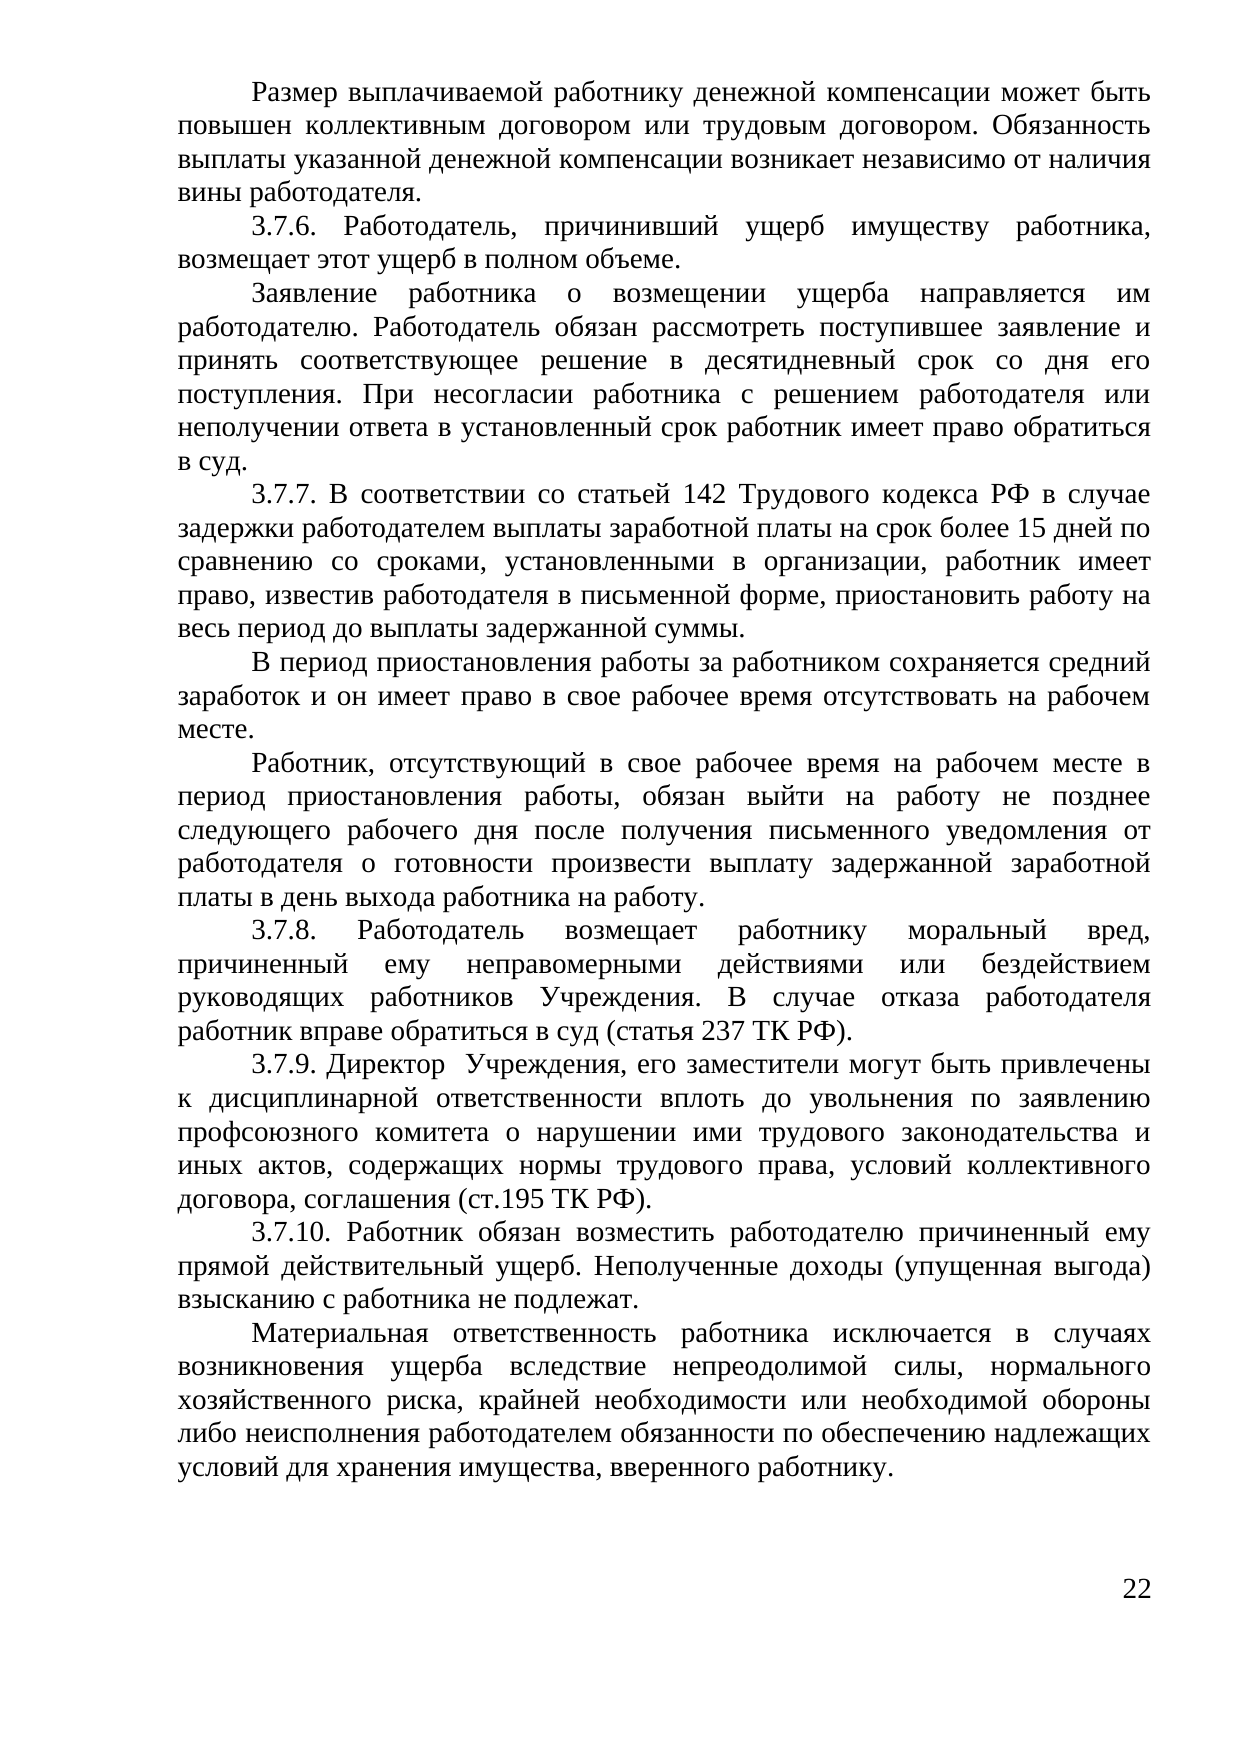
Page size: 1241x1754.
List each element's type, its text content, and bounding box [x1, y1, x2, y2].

text 3.7.8. Работодатель возмещает работнику моральный вред, причиненный ему неправомерными действиями или бездействием руководящих работников Учреждения. В случае отказа работодателя работник вправе обратиться в суд (статья 237 ТК РФ). [177, 912, 1152, 1047]
text Материальная ответственность работника исключается в случаях возникновения ущерба вследствие непреодолимой силы, нормального хозяйственного риска, крайней необходимости или необходимой обороны либо неисполнения работодателем обязанности по обеспечению надлежащих условий для хранения имущества, вверенного работнику. [177, 1315, 1152, 1483]
text 3.7.9. Директор Учреждения, его заместители могут быть привлечены к дисциплинарной ответственности вплоть до увольнения по заявлению профсоюзного комитета о нарушении ими трудового законодательства и иных актов, содержащих нормы трудового права, условий коллективного договора, соглашения (ст.195 ТК РФ). [177, 1047, 1152, 1214]
text Размер выплачиваемой работнику денежной компенсации может быть повышен коллективным договором или трудовым договором. Обязанность выплаты указанной денежной компенсации возникает независимо от наличия вины работодателя. [177, 74, 1152, 208]
text В период приостановления работы за работником сохраняется средний заработок и он имеет право в свое рабочее время отсутствовать на рабочем месте. [177, 644, 1152, 745]
text 3.7.7. В соответствии со статьей 142 Трудового кодекса РФ в случае задержки работодателем выплаты заработной платы на срок более 15 дней по сравнению со сроками, установленными в организации, работник имеет право, известив работодателя в письменной форме, приостановить работу на весь период до выплаты задержанной суммы. [177, 476, 1152, 644]
text Заявление работника о возмещении ущерба направляется им работодателю. Работодатель обязан рассмотреть поступившее заявление и принять соответствующее решение в десятидневный срок со дня его поступления. При несогласии работника с решением работодателя или неполучении ответа в установленный срок работник имеет право обратиться в суд. [177, 275, 1152, 476]
text 3.7.6. Работодатель, причинивший ущерб имуществу работника, возмещает этот ущерб в полном объеме. [177, 208, 1152, 275]
text 3.7.10. Работник обязан возместить работодателю причиненный ему прямой действительный ущерб. Неполученные доходы (упущенная выгода) взысканию с работника не подлежат. [177, 1214, 1152, 1315]
text Работник, отсутствующий в свое рабочее время на рабочем месте в период приостановления работы, обязан выйти на работу не позднее следующего рабочего дня после получения письменного уведомления от работодателя о готовности произвести выплату задержанной заработной платы в день выхода работника на работу. [177, 745, 1152, 912]
